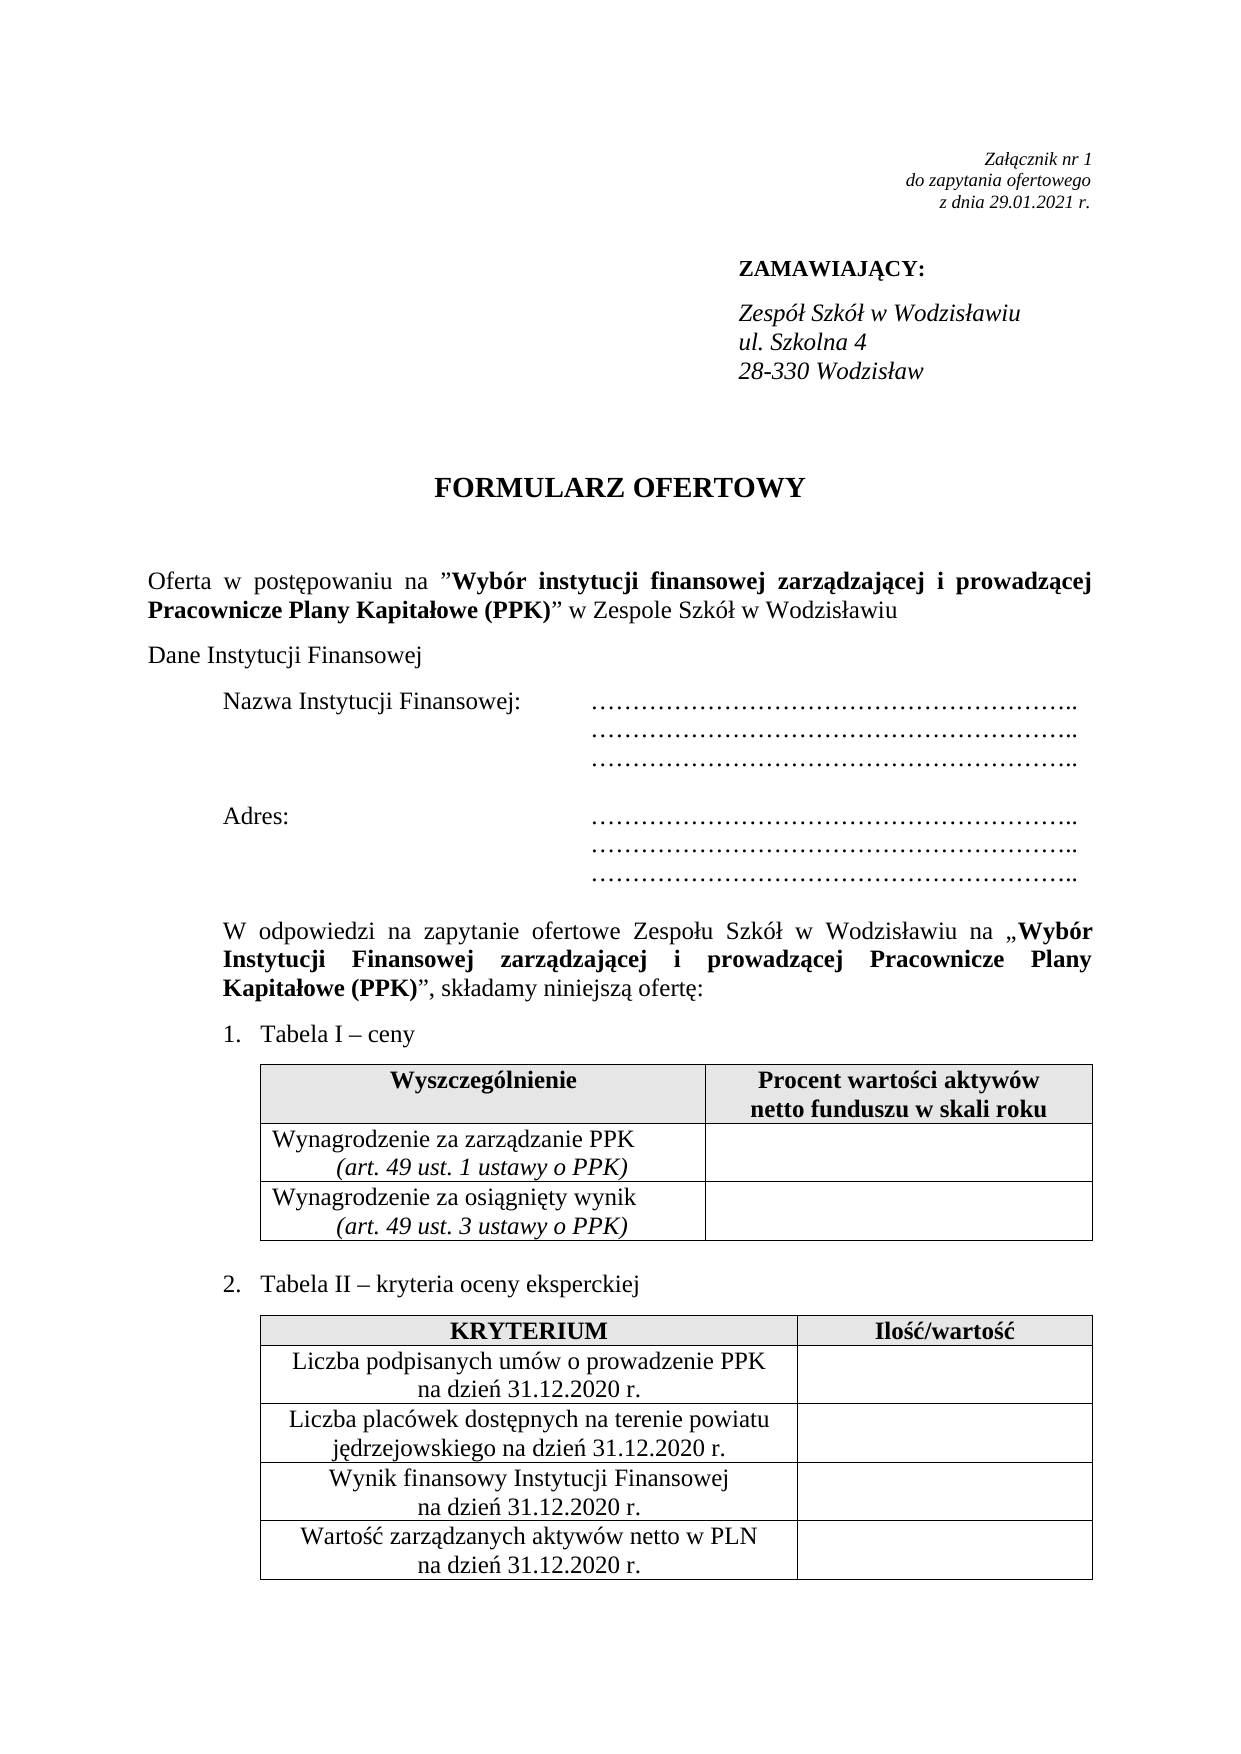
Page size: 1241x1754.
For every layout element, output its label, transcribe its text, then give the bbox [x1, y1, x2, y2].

text Zespół Szkół w Wodzisławiu [738, 298, 1093, 327]
text ZAMAWIAJĄCY: [738, 255, 1093, 282]
text 28-330 Wodzisław [738, 356, 1093, 384]
text W odpowiedzi na zapytanie ofertowe Zespołu Szkół w Wodzisławiu na „Wybór Instytucji Finansowej zarządzającej i prowadzącej Pracownicze Plany Kapitałowe (PPK)”, składamy niniejszą ofertę: [223, 916, 1093, 1002]
text Adres: ………………………………………………….. [223, 801, 1093, 829]
text Załącznik nr 1 [148, 148, 1093, 169]
table_cell [706, 1124, 1092, 1181]
text ………………………………………………….. ………………………………………………….. [223, 829, 1093, 916]
text ………………………………………………….. ………………………………………………….. [223, 714, 1093, 801]
table_cell Wynik finansowy Instytucji Finansowej na dzień 31.12.2020 r. [261, 1463, 797, 1520]
text z dnia 29.01.2021 r. [148, 191, 1093, 212]
text Oferta w postępowaniu na ”Wybór instytucji finansowej zarządzającej i prowadzącej Pracownicze Plany Kapitałowe (PPK)” w Zespole Szkół w Wodzisławiu [148, 566, 1093, 624]
text ul. Szkolna 4 [738, 327, 1093, 356]
table_cell Liczba placówek dostępnych na terenie powiatu jędrzejowskiego na dzień 31.12.2020 r. [261, 1404, 797, 1462]
table_cell [798, 1521, 1092, 1579]
table_header KRYTERIUM [261, 1316, 797, 1345]
table_cell [798, 1346, 1092, 1403]
table_header Procent wartości aktywów netto funduszu w skali roku [706, 1065, 1092, 1123]
table_cell [706, 1182, 1092, 1240]
table_cell Liczba podpisanych umów o prowadzenie PPK na dzień 31.12.2020 r. [261, 1346, 797, 1403]
table_cell [798, 1404, 1092, 1462]
table_cell Wartość zarządzanych aktywów netto w PLN na dzień 31.12.2020 r. [261, 1521, 797, 1579]
table_cell [798, 1463, 1092, 1520]
list Tabela II – kryteria oceny eksperckiej [223, 1269, 1093, 1298]
list Dane Instytucji Finansowej [148, 640, 1093, 669]
list Tabela I – ceny [223, 1019, 1093, 1047]
text FORMULARZ OFERTOWY [148, 471, 1093, 504]
table_header Wyszczególnienie [261, 1065, 705, 1123]
text Nazwa Instytucji Finansowej: ………………………………………………….. [223, 686, 1093, 714]
table_header Ilość/wartość [798, 1316, 1092, 1345]
table_cell Wynagrodzenie za osiągnięty wynik (art. 49 ust. 3 ustawy o PPK) [261, 1182, 705, 1240]
text do zapytania ofertowego [148, 169, 1093, 191]
table_cell Wynagrodzenie za zarządzanie PPK (art. 49 ust. 1 ustawy o PPK) [261, 1124, 705, 1181]
